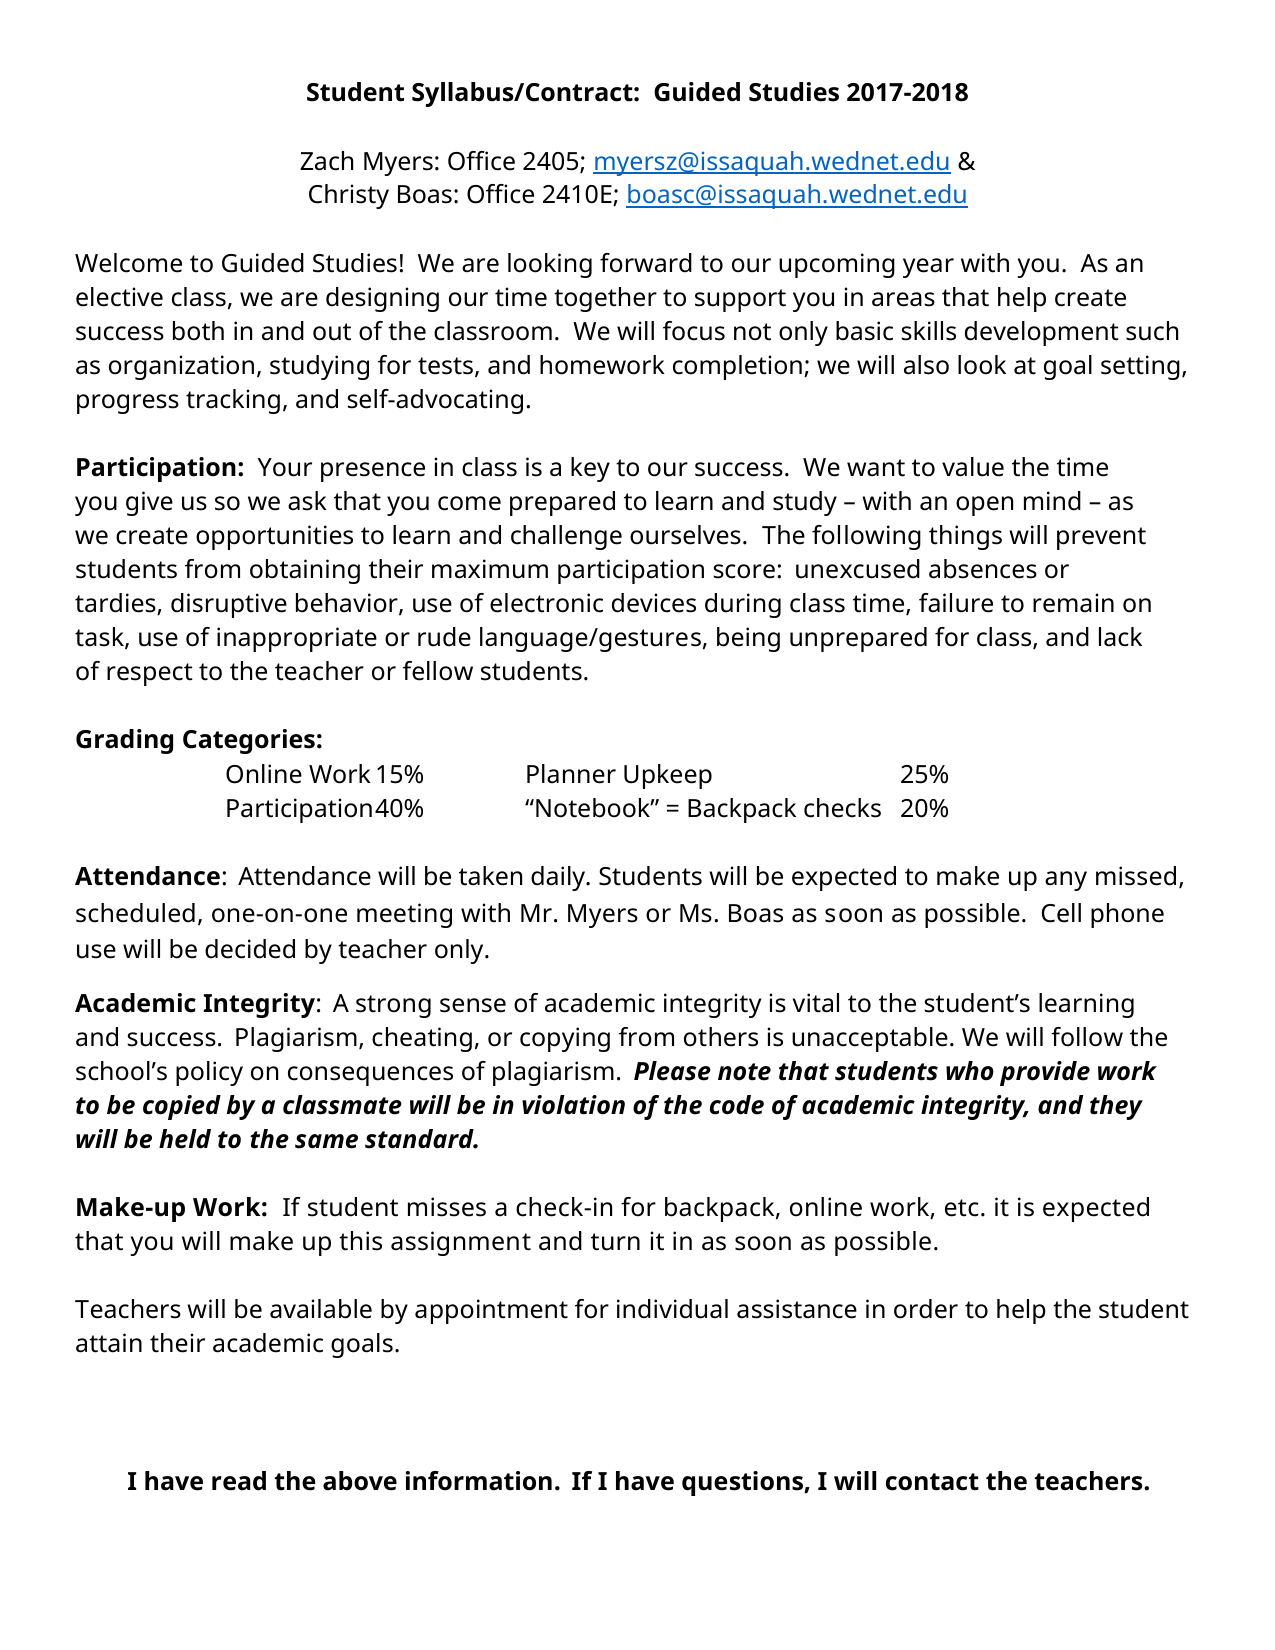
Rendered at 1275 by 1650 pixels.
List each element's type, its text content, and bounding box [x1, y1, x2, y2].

text Student Syllabus/Contract: Guided Studies 2017-2018 [75, 75, 1200, 109]
text Academic Integrity: A strong sense of academic integrity is vital to the student’s learning and success. Plagiarism, cheating, or copying from others is unacceptable. We will follow the school’s policy on consequences of plagiarism. Please note that students who provide work to be copied by a classmate will be in violation of the code of academic integrity, and they will be held to the same standard. [75, 985, 1169, 1156]
text Christy Boas: Office 2410E; boasc@issaquah.wednet.edu [75, 177, 1200, 211]
text Zach Myers: Office 2405; myersz@issaquah.wednet.edu & [75, 143, 1200, 177]
text Online Work 15% Planner Upkeep 25% [225, 756, 1155, 790]
text Attendance: Attendance will be taken daily. Students will be expected to make up any missed, scheduled, one-on-one meeting with Mr. Myers or Ms. Boas as soon as possible. Cell phone use will be decided by teacher only. [75, 858, 1200, 966]
text Participation: Your presence in class is a key to our success. We want to value the time you give us so we ask that you come prepared to learn and study – with an open mind – as we create opportunities to learn and challenge ourselves. The following things will prevent students from obtaining their maximum participation score: unexcused absences or tardies, disruptive behavior, use of electronic devices during class time, failure to remain on task, use of inappropriate or rude language/gestures, being unprepared for class, and lack of respect to the teacher or fellow students. [75, 450, 1155, 688]
text Teachers will be available by appointment for individual assistance in order to help the student attain their academic goals. [75, 1292, 1202, 1360]
text Welcome to Guided Studies! We are looking forward to our upcoming year with you. As an elective class, we are designing our time together to support you in areas that help create success both in and out of the classroom. We will focus not only basic skills development such as organization, studying for tests, and homework completion; we will also look at goal setting, progress tracking, and self-advocating. [75, 245, 1200, 416]
text Grading Categories: [75, 722, 1155, 756]
text I have read the above information. If I have questions, I will contact the teachers. [75, 1462, 1202, 1498]
text Participation 40% “Notebook” = Backpack checks 20% [225, 790, 1155, 824]
text Make-up Work: If student misses a check-in for backpack, online work, etc. it is expected that you will make up this assignment and turn it in as soon as possible. [75, 1190, 1202, 1258]
